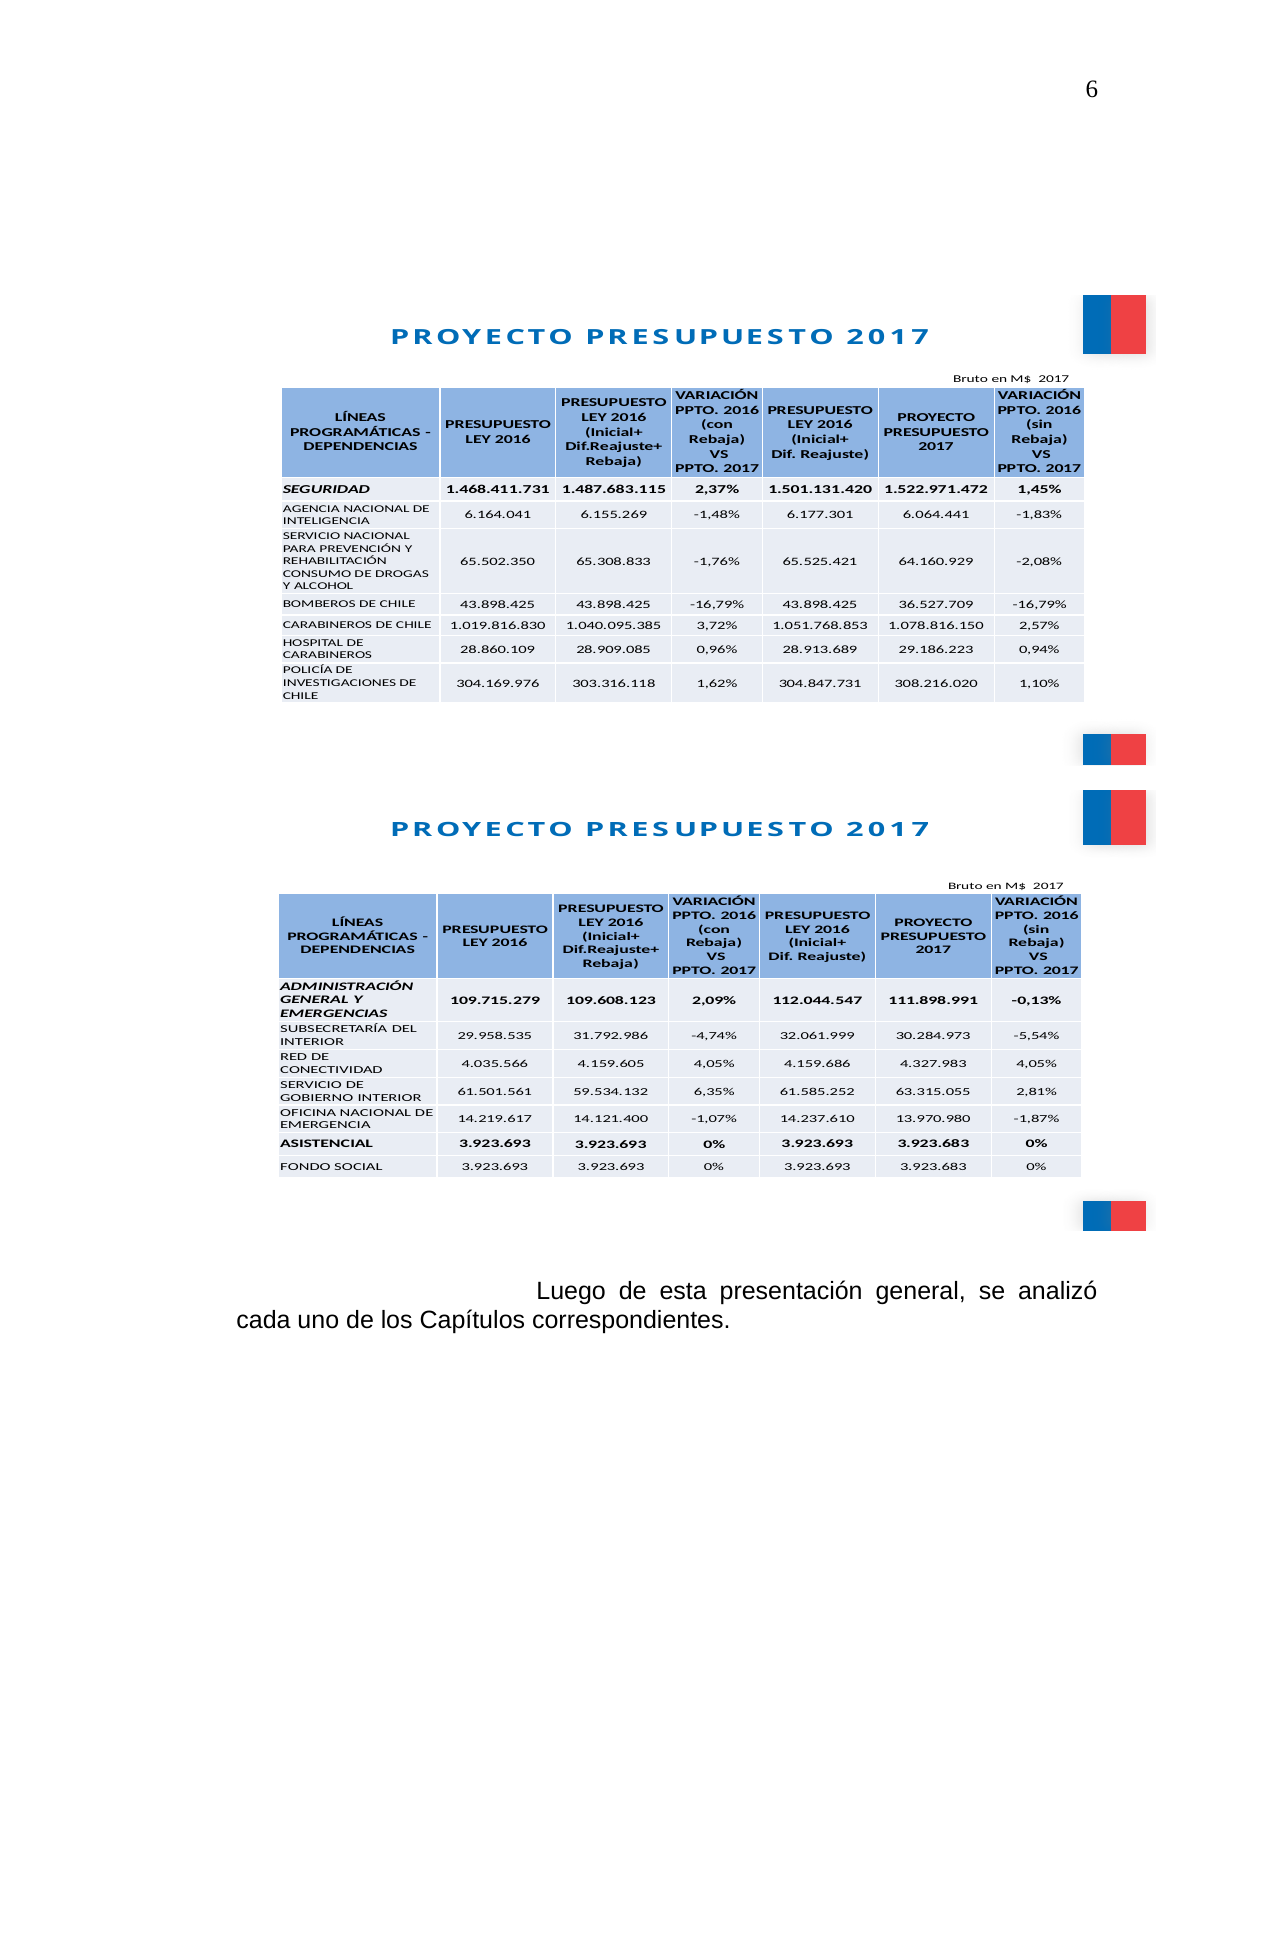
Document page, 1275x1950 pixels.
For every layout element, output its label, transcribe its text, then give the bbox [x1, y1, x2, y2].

text Luego de esta presentación general, se analizó cada uno de los Capítulos correspondientes. [236, 1276, 1098, 1334]
